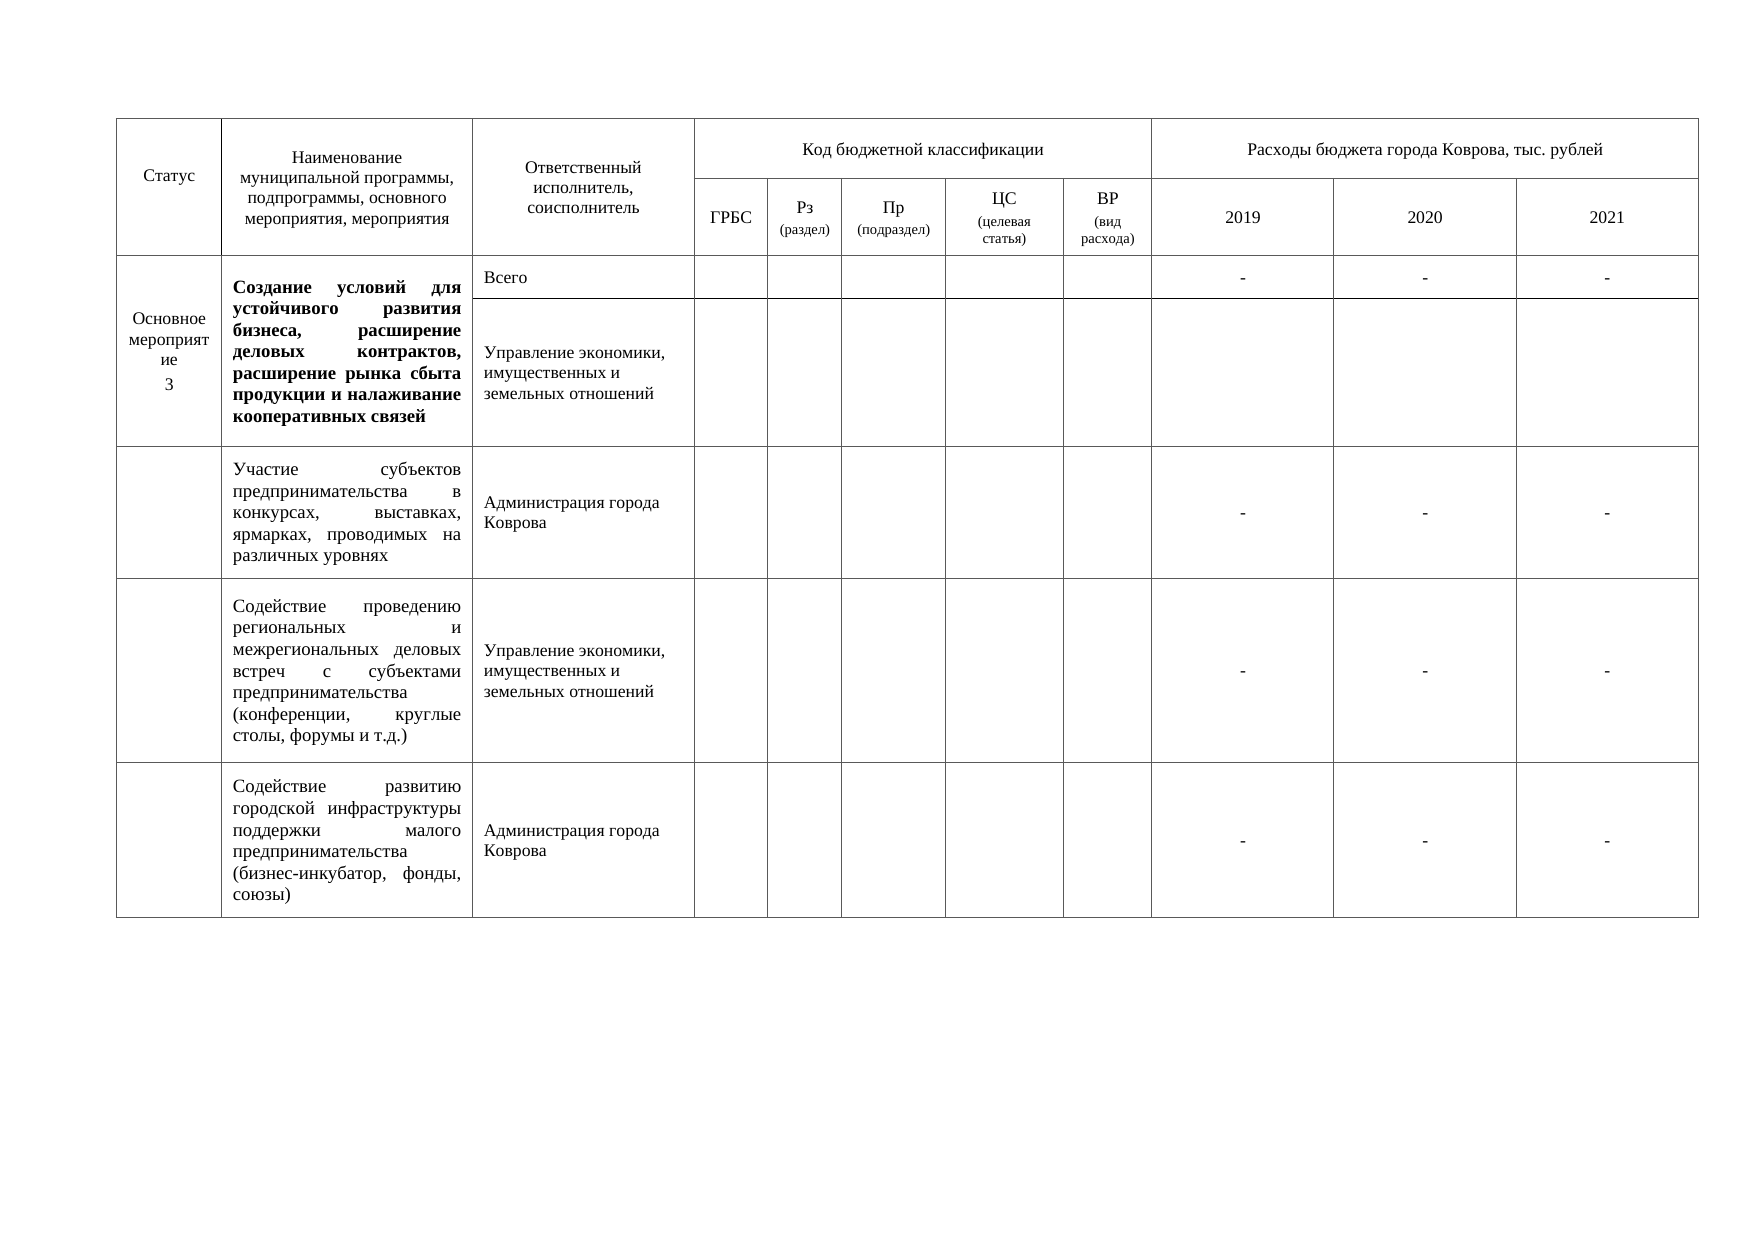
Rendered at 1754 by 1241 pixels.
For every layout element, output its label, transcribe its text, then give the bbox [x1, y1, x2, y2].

table_header Статус [117, 119, 221, 255]
table_cell [946, 256, 1063, 298]
table_cell [117, 579, 221, 762]
table_cell ЦС (целевая статья) [946, 179, 1063, 255]
table_cell [946, 579, 1063, 762]
table_cell 2021 [1517, 179, 1698, 255]
table_cell [117, 763, 221, 917]
table_cell [1064, 256, 1151, 298]
table_cell Рз (раздел) [768, 179, 841, 255]
table_cell ГРБС [695, 179, 767, 255]
table_cell Пр (подраздел) [842, 179, 945, 255]
table_cell - [1517, 579, 1698, 762]
table_cell [946, 299, 1063, 446]
table_cell - [1334, 579, 1516, 762]
table_header Ответственный исполнитель, соисполнитель [473, 119, 694, 255]
table_cell Содействие проведению региональных и межрегиональных деловых встреч с субъектами предпринимательства (конференции, круглые столы, форумы и т.д.) [222, 579, 472, 762]
table_cell [1064, 447, 1151, 577]
table_cell - [1152, 763, 1333, 917]
table_cell Администрация города Коврова [473, 447, 694, 577]
table_cell [1334, 299, 1516, 446]
table_cell 2020 [1334, 179, 1516, 255]
table_header Расходы бюджета города Коврова, тыс. рублей [1152, 119, 1698, 178]
table_cell [695, 579, 767, 762]
table_cell - [1517, 763, 1698, 917]
table_cell Создание условий для устойчивого развития бизнеса, расширение деловых контрактов, расширение рынка сбыта продукции и налаживание кооперативных связей [222, 256, 472, 446]
table_cell - [1152, 256, 1333, 298]
table_cell [695, 256, 767, 298]
table_cell - [1517, 447, 1698, 577]
table_cell Управление экономики, имущественных и земельных отношений [473, 299, 694, 446]
table_cell [1064, 579, 1151, 762]
table_cell [842, 447, 945, 577]
table_cell ВР (вид расхода) [1064, 179, 1151, 255]
table_cell 2019 [1152, 179, 1333, 255]
table_cell - [1517, 256, 1698, 298]
table_cell - [1334, 256, 1516, 298]
table_cell [768, 447, 841, 577]
table_cell Содействие развитию городской инфраструктуры поддержки малого предпринимательства (бизнес-инкубатор, фонды, союзы) [222, 763, 472, 917]
table_cell [842, 763, 945, 917]
table_cell [1064, 299, 1151, 446]
table_cell [842, 299, 945, 446]
table_cell [1064, 763, 1151, 917]
table_cell Основное мероприятие 3 [117, 256, 221, 446]
table_cell [946, 447, 1063, 577]
table_cell - [1152, 579, 1333, 762]
table_cell [842, 579, 945, 762]
table_cell Администрация города Коврова [473, 763, 694, 917]
table_cell [695, 763, 767, 917]
table_header Наименование муниципальной программы, подпрограммы, основного мероприятия, мероприятия [222, 119, 472, 255]
table_cell [768, 579, 841, 762]
table_cell Участие субъектов предпринимательства в конкурсах, выставках, ярмарках, проводимых на различных уровнях [222, 447, 472, 577]
table_header Код бюджетной классификации [695, 119, 1151, 178]
table_cell [768, 763, 841, 917]
table_cell [695, 447, 767, 577]
table_cell - [1152, 447, 1333, 577]
table_cell [768, 256, 841, 298]
table_cell [768, 299, 841, 446]
table_cell Управление экономики, имущественных и земельных отношений [473, 579, 694, 762]
table_cell [695, 299, 767, 446]
table_cell [946, 763, 1063, 917]
table_cell [1517, 299, 1698, 446]
table_cell [1152, 299, 1333, 446]
table_cell [842, 256, 945, 298]
table_cell [117, 447, 221, 577]
table_cell - [1334, 447, 1516, 577]
table_cell - [1334, 763, 1516, 917]
table_cell Всего [473, 256, 694, 298]
